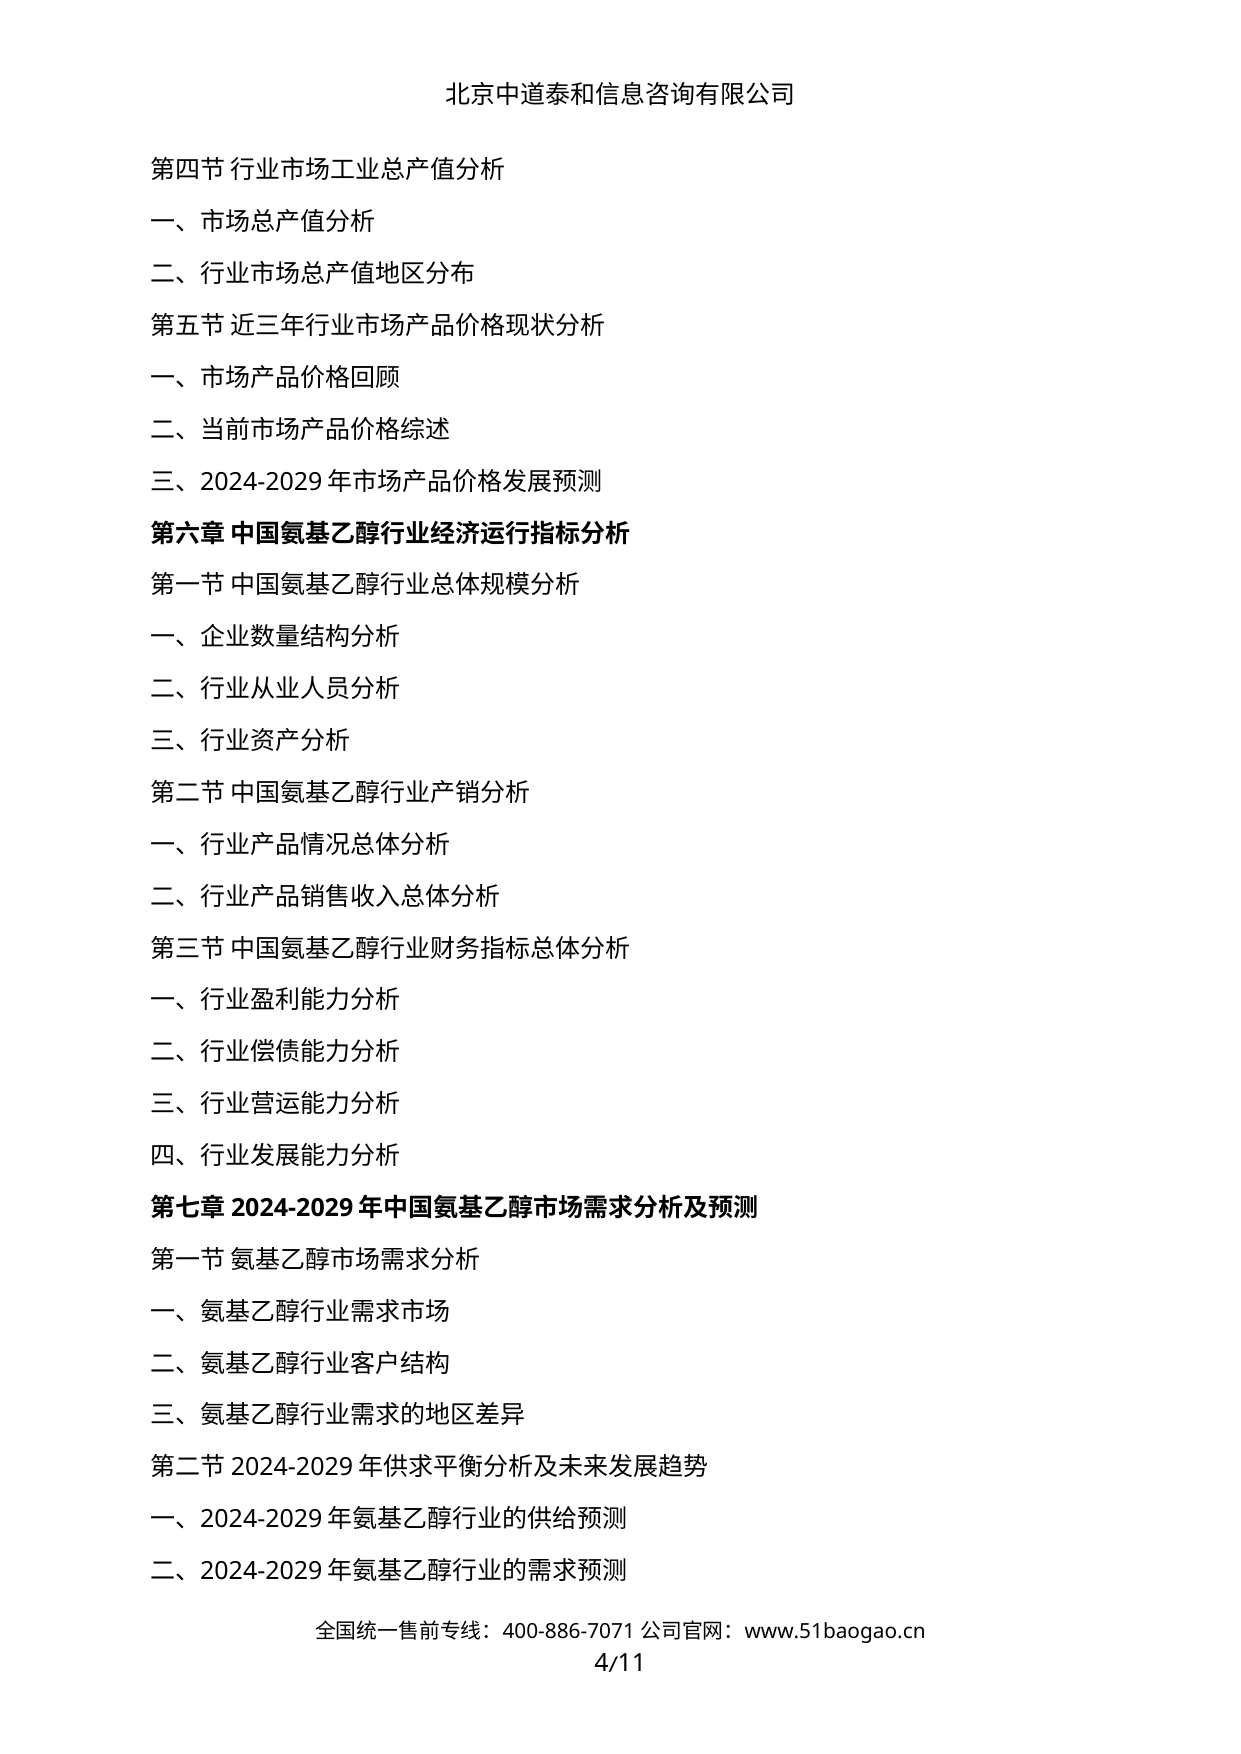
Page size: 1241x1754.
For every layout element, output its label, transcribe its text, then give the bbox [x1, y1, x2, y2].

text 二、氨基乙醇行业客户结构 [150, 1343, 1090, 1379]
text 二、行业市场总产值地区分布 [150, 254, 1090, 290]
text 二、当前市场产品价格综述 [150, 409, 1090, 446]
text 第四节 行业市场工业总产值分析 [150, 150, 1090, 186]
text 第一节 氨基乙醇市场需求分析 [150, 1239, 1090, 1276]
text 三、行业资产分析 [150, 721, 1090, 757]
text 一、市场产品价格回顾 [150, 357, 1090, 394]
text 第二节 中国氨基乙醇行业产销分析 [150, 772, 1090, 809]
text 三、行业营运能力分析 [150, 1084, 1090, 1120]
text 三、2024-2029年市场产品价格发展预测 [150, 461, 1090, 497]
text 三、氨基乙醇行业需求的地区差异 [150, 1395, 1090, 1431]
text 第二节 2024-2029年供求平衡分析及未来发展趋势 [150, 1447, 1090, 1483]
text 四、行业发展能力分析 [150, 1136, 1090, 1172]
text 二、2024-2029年氨基乙醇行业的需求预测 [150, 1551, 1090, 1587]
text 第一节 中国氨基乙醇行业总体规模分析 [150, 565, 1090, 601]
text 二、行业偿债能力分析 [150, 1032, 1090, 1068]
text 一、2024-2029年氨基乙醇行业的供给预测 [150, 1499, 1090, 1535]
text 一、市场总产值分析 [150, 202, 1090, 238]
text 一、企业数量结构分析 [150, 617, 1090, 653]
text 一、行业产品情况总体分析 [150, 824, 1090, 861]
text 二、行业产品销售收入总体分析 [150, 876, 1090, 912]
text 第六章 中国氨基乙醇行业经济运行指标分析 [150, 513, 1090, 549]
text 一、行业盈利能力分析 [150, 980, 1090, 1016]
text 二、行业从业人员分析 [150, 669, 1090, 705]
text 第三节 中国氨基乙醇行业财务指标总体分析 [150, 928, 1090, 964]
text 第七章 2024-2029年中国氨基乙醇市场需求分析及预测 [150, 1187, 1090, 1224]
text 一、氨基乙醇行业需求市场 [150, 1291, 1090, 1327]
text 第五节 近三年行业市场产品价格现状分析 [150, 306, 1090, 342]
